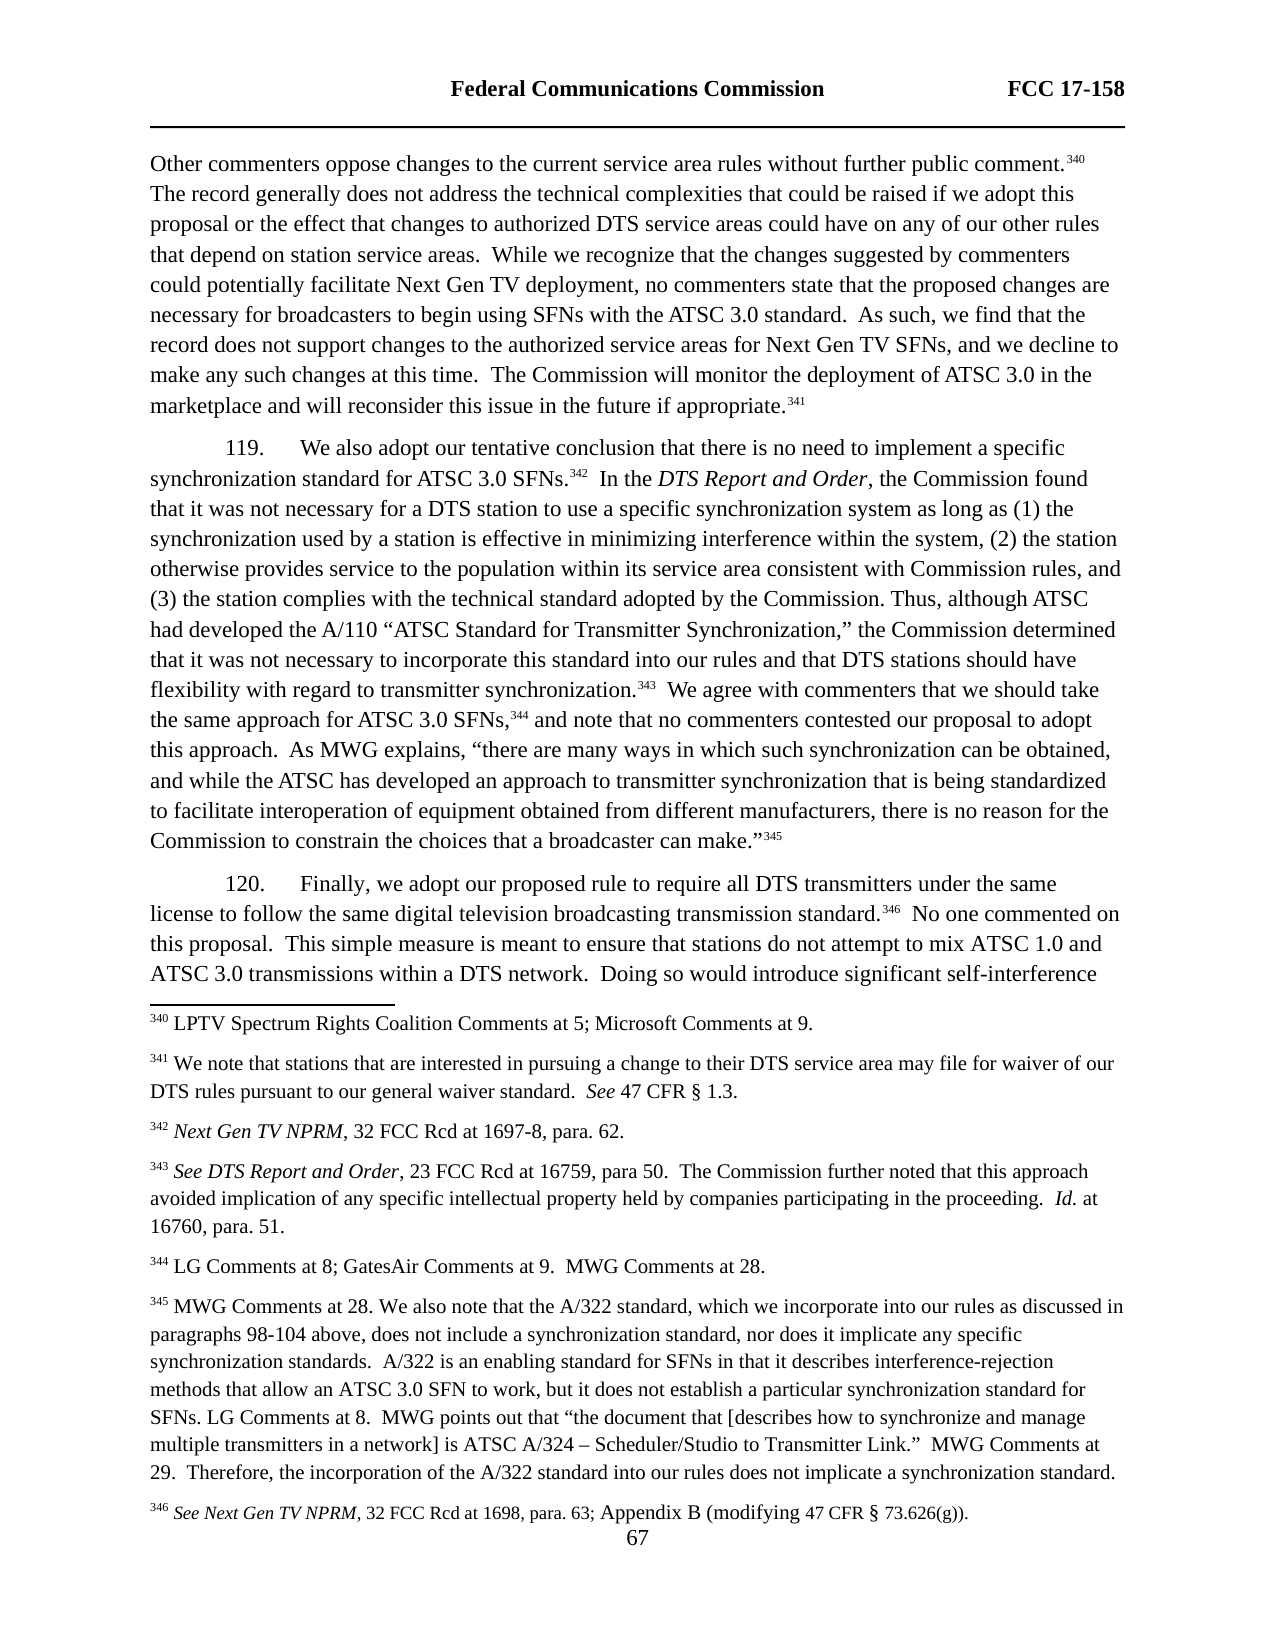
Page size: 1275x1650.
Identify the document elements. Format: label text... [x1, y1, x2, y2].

text We also adopt our tentative conclusion that there is no need to implement a specific synchronization standard for ATSC 3.0 SFNs. In the DTS Report and Order, the Commission found that it was not necessary for a DTS station to use a specific synchronization system as long as (1) the synchronization used by a station is effective in minimizing interference within the system, (2) the station otherwise provides service to the population within its service area consistent with Commission rules, and (3) the station complies with the technical standard adopted by the Commission. Thus, although ATSC had developed the A/110 “ATSC Standard for Transmitter Synchronization,” the Commission determined that it was not necessary to incorporate this standard into our rules and that DTS stations should have flexibility with regard to transmitter synchronization. We agree with commenters that we should take the same approach for ATSC 3.0 SFNs, and note that no commenters contested our proposal to adopt this approach. As MWG explains, “there are many ways in which such synchronization can be obtained, and while the ATSC has developed an approach to transmitter synchronization that is being standardized to facilitate interoperation of equipment obtained from different manufacturers, there is no reason for the Commission to constrain the choices that a broadcaster can make.” [150, 434, 1125, 853]
text We adopt our tentative conclusion in the Next Gen TV NPRM that the rules the Commission already has established to authorize a DTS station generally are adequate to authorize an ATSC 3.0 SFN station. Several commenters request that we amend the service area rules applicable to DTS to enable Next Gen TV stations to expand the area that an ATSC 3.0 SFN license could cover. Other commenters oppose changes to the current service area rules without further public comment. The record generally does not address the technical complexities that could be raised if we adopt this proposal or the effect that changes to authorized DTS service areas could have on any of our other rules that depend on station service areas. While we recognize that the changes suggested by commenters could potentially facilitate Next Gen TV deployment, no commenters state that the proposed changes are necessary for broadcasters to begin using SFNs with the ATSC 3.0 standard. As such, we find that the record does not support changes to the authorized service areas for Next Gen TV SFNs, and we decline to make any such changes at this time. The Commission will monitor the deployment of ATSC 3.0 in the marketplace and will reconsider this issue in the future if appropriate. [150, 150, 1125, 418]
text Finally, we adopt our proposed rule to require all DTS transmitters under the same license to follow the same digital television broadcasting transmission standard. No one commented on this proposal. This simple measure is meant to ensure that stations do not attempt to mix ATSC 1.0 and ATSC 3.0 transmissions within a DTS network. Doing so would introduce significant self-interference within the station’s service area and would be harmful to consumers. [150, 870, 1125, 987]
